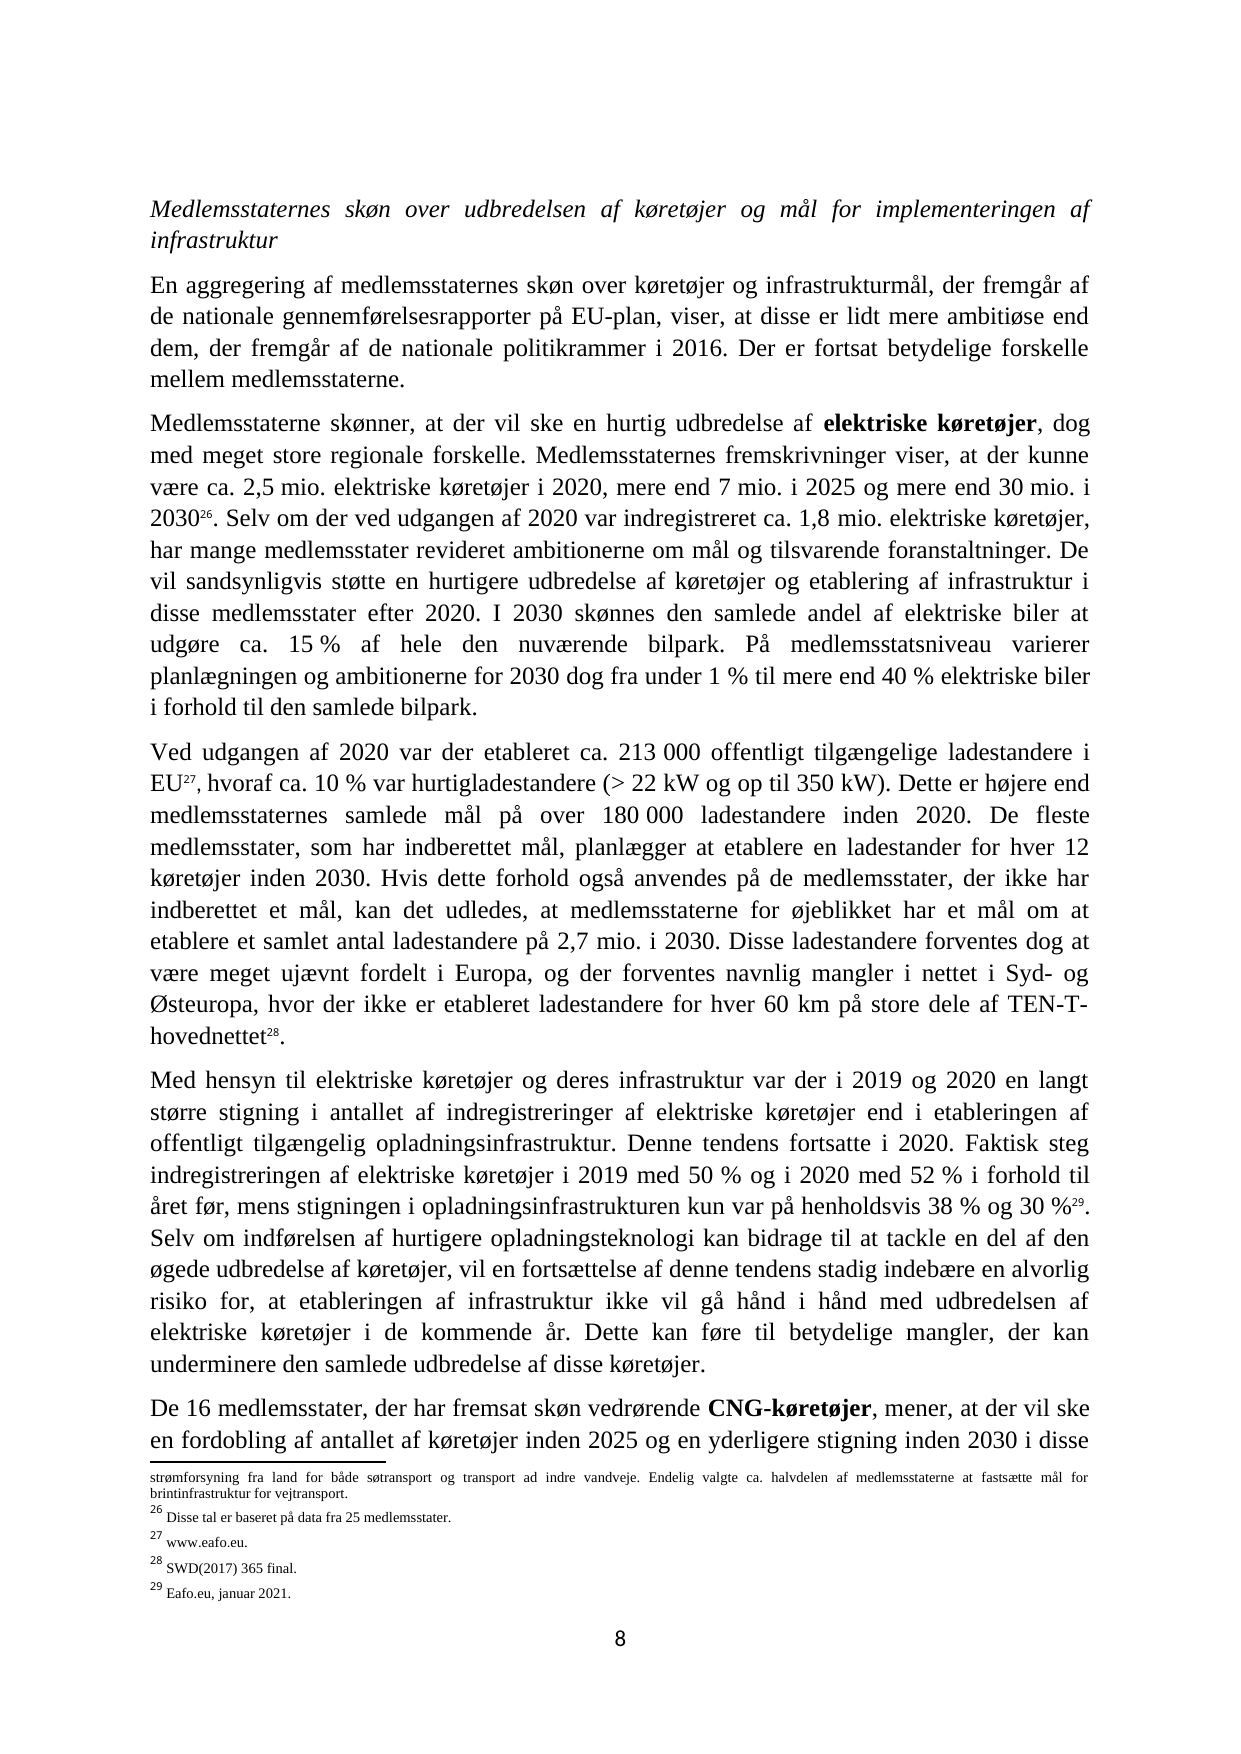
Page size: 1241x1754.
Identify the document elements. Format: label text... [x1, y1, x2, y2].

text Med hensyn til elektriske køretøjer og deres infrastruktur var der i 2019 og 2020 en langt større stigning i antallet af indregistreringer af elektriske køretøjer end i etableringen af offentligt tilgængelig opladningsinfrastruktur. Denne tendens fortsatte i 2020. Faktisk steg indregistreringen af elektriske køretøjer i 2019 med 50 % og i 2020 med 52 % i forhold til året før, mens stigningen i opladningsinfrastrukturen kun var på henholdsvis 38 % og 30 %. Selv om indførelsen af hurtigere opladningsteknologi kan bidrage til at tackle en del af den øgede udbredelse af køretøjer, vil en fortsættelse af denne tendens stadig indebære en alvorlig risiko for, at etableringen af infrastruktur ikke vil gå hånd i hånd med udbredelsen af elektriske køretøjer i de kommende år. Dette kan føre til betydelige mangler, der kan underminere den samlede udbredelse af disse køretøjer. [150, 1065, 1090, 1378]
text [150, 1393, 1090, 1453]
text Medlemsstaterne skønner, at der vil ske en hurtig udbredelse af elektriske køretøjer, dog med meget store regionale forskelle. Medlemsstaternes fremskrivninger viser, at der kunne være ca. 2,5 mio. elektriske køretøjer i 2020, mere end 7 mio. i 2025 og mere end 30 mio. i 2030. Selv om der ved udgangen af 2020 var indregistreret ca. 1,8 mio. elektriske køretøjer, har mange medlemsstater revideret ambitionerne om mål og tilsvarende foranstaltninger. De vil sandsynligvis støtte en hurtigere udbredelse af køretøjer og etablering af infrastruktur i disse medlemsstater efter 2020. I 2030 skønnes den samlede andel af elektriske biler at udgøre ca. 15 % af hele den nuværende bilpark. På medlemsstatsniveau varierer planlægningen og ambitionerne for 2030 dog fra under 1 % til mere end 40 % elektriske biler i forhold til den samlede bilpark. [150, 408, 1090, 721]
text Medlemsstaternes skøn over udbredelsen af køretøjer og mål for implementeringen af infrastruktur [150, 194, 1090, 254]
text En aggregering af medlemsstaternes skøn over køretøjer og infrastrukturmål, der fremgår af de nationale gennemførelsesrapporter på EU-plan, viser, at disse er lidt mere ambitiøse end dem, der fremgår af de nationale politikrammer i 2016. Der er fortsat betydelige forskelle mellem medlemsstaterne. [150, 270, 1090, 393]
text Ved udgangen af 2020 var der etableret ca. 213 000 offentligt tilgængelige ladestandere i EU, hvoraf ca. 10 % var hurtigladestandere (> 22 kW og op til 350 kW). Dette er højere end medlemsstaternes samlede mål på over 180 000 ladestandere inden 2020. De fleste medlemsstater, som har indberettet mål, planlægger at etablere en ladestander for hver 12 køretøjer inden 2030. Hvis dette forhold også anvendes på de medlemsstater, der ikke har indberettet et mål, kan det udledes, at medlemsstaterne for øjeblikket har et mål om at etablere et samlet antal ladestandere på 2,7 mio. i 2030. Disse ladestandere forventes dog at være meget ujævnt fordelt i Europa, og der forventes navnlig mangler i nettet i Syd- og Østeuropa, hvor der ikke er etableret ladestandere for hver 60 km på store dele af TEN-T-hovednettet. [150, 737, 1090, 1050]
